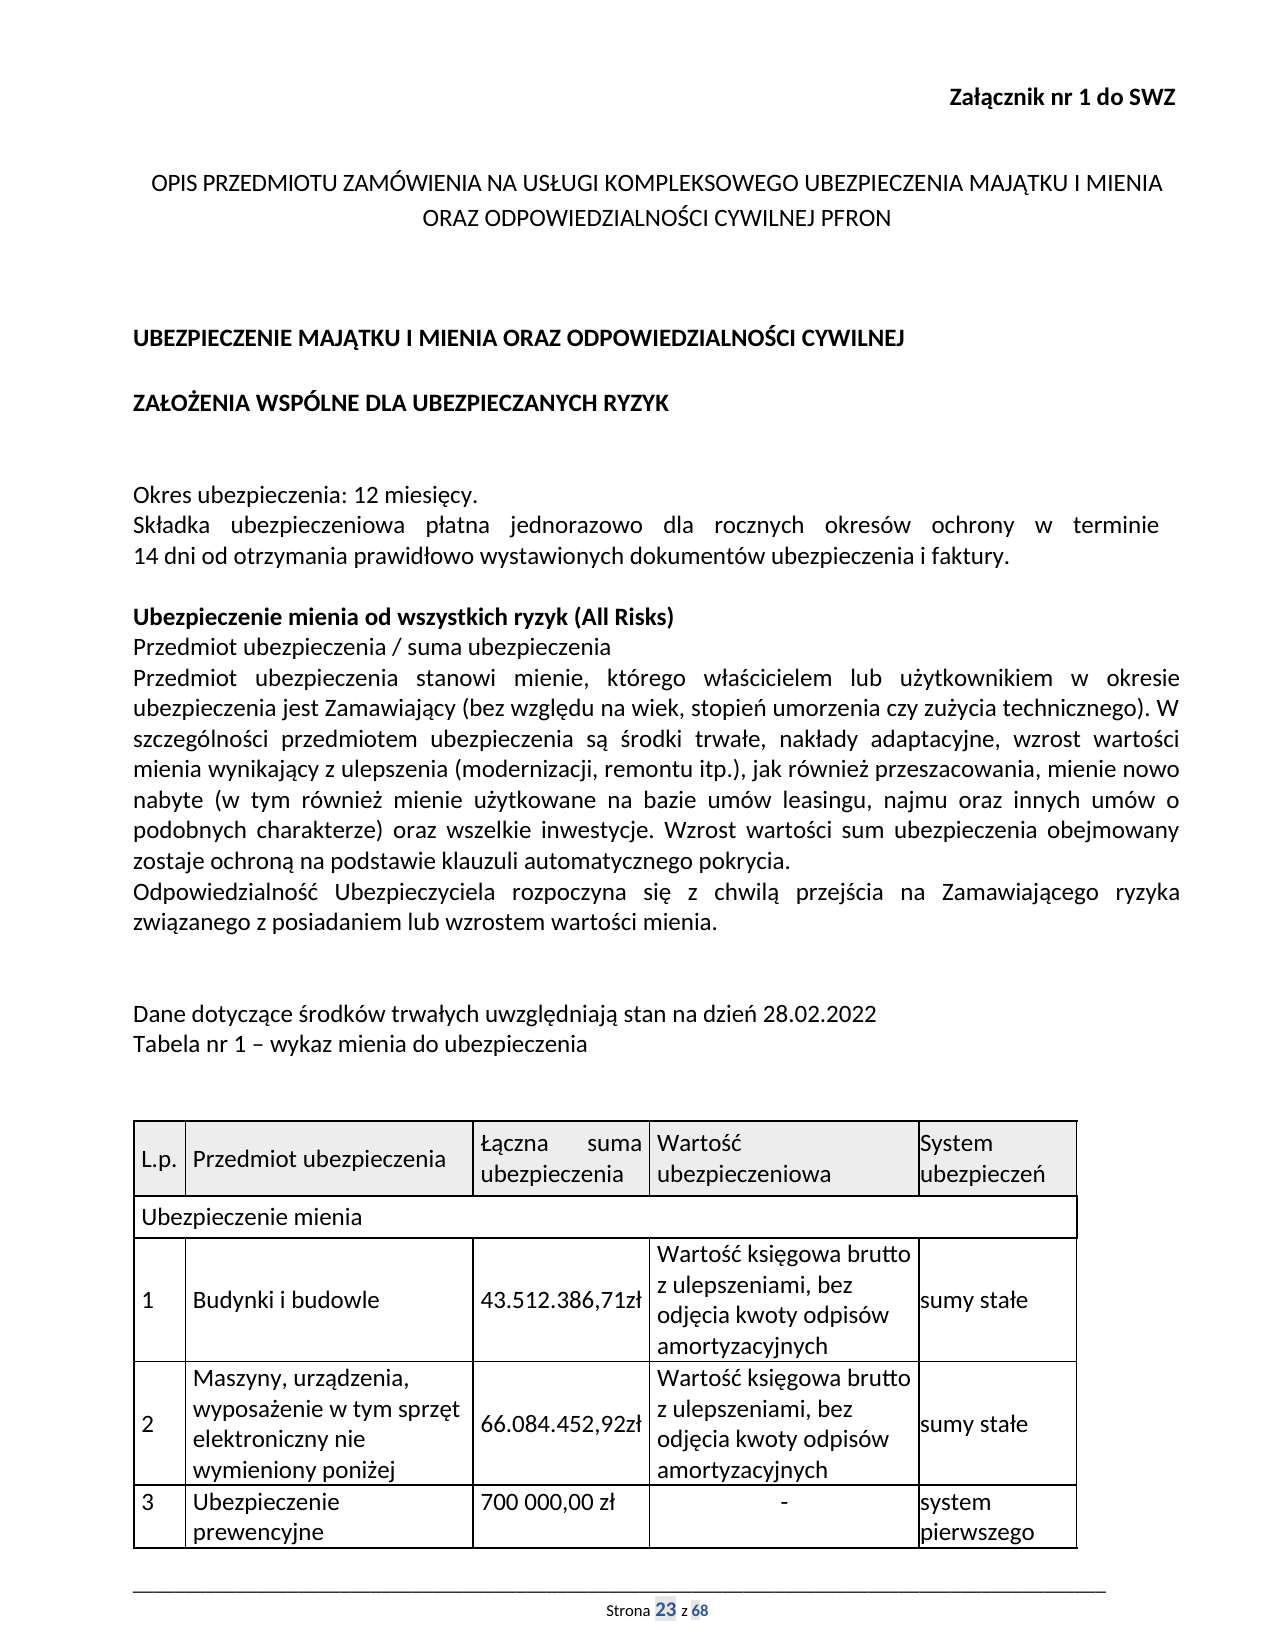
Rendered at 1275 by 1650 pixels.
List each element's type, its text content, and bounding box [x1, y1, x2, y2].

table_cell Wartość księgowa brutto z ulepszeniami, bez odjęcia kwoty odpisów amortyzacyjnych [650, 1239, 918, 1361]
subtitle Załącznik nr 1 do SWZ [133, 81, 1181, 142]
text Tabela nr 1 – wykaz mienia do ubezpieczenia [133, 1028, 1181, 1059]
text Okres ubezpieczenia: 12 miesięcy. [133, 479, 1181, 509]
table_cell Wartość księgowa brutto z ulepszeniami, bez odjęcia kwoty odpisów amortyzacyjnych [650, 1362, 918, 1484]
table_cell 66.084.452,92zł [474, 1362, 649, 1484]
table_cell sumy stałe [920, 1362, 1076, 1484]
text OPIS PRZEDMIOTU ZAMÓWIENIA NA USŁUGI KOMPLEKSOWEGO UBEZPIECZENIA MAJĄTKU I MIENIA ORAZ ODPOWIEDZIALNOŚCI CYWILNEJ PFRON [133, 167, 1181, 232]
table_cell sumy stałe [920, 1239, 1076, 1361]
text Odpowiedzialność Ubezpieczyciela rozpoczyna się z chwilą przejścia na Zamawiającego ryzyka związanego z posiadaniem lub wzrostem wartości mienia. [133, 876, 1181, 937]
table_cell 700 000,00 zł [474, 1486, 649, 1547]
text Dane dotyczące środków trwałych uwzględniają stan na dzień 28.02.2022 [133, 998, 1181, 1028]
table_cell Budynki i budowle [186, 1239, 472, 1361]
text Składka ubezpieczeniowa płatna jednorazowo dla rocznych okresów ochrony w terminie 14 dni od otrzymania prawidłowo wystawionych dokumentów ubezpieczenia i faktury. [133, 509, 1181, 571]
text Ubezpieczenie mienia od wszystkich ryzyk (All Risks) [133, 601, 1181, 632]
text Przedmiot ubezpieczenia stanowi mienie, którego właścicielem lub użytkownikiem w okresie ubezpieczenia jest Zamawiający (bez względu na wiek, stopień umorzenia czy zużycia technicznego). W szczególności przedmiotem ubezpieczenia są środki trwałe, nakłady adaptacyjne, wzrost wartości mienia wynikający z ulepszenia (modernizacji, remontu itp.), jak również przeszacowania, mienie nowo nabyte (w tym również mienie użytkowane na bazie umów leasingu, najmu oraz innych umów o podobnych charakterze) oraz wszelkie inwestycje. Wzrost wartości sum ubezpieczenia obejmowany zostaje ochroną na podstawie klauzuli automatycznego pokrycia. [133, 662, 1181, 876]
table_cell Ubezpieczenie mienia [135, 1197, 1076, 1237]
text ZAŁOŻENIA WSPÓLNE DLA UBEZPIECZANYCH RYZYK [133, 387, 1181, 418]
text UBEZPIECZENIE MAJĄTKU I MIENIA ORAZ ODPOWIEDZIALNOŚCI CYWILNEJ [133, 322, 1181, 352]
table_header Łączna suma ubezpieczenia [474, 1122, 649, 1195]
table_cell 43.512.386,71zł [474, 1239, 649, 1361]
table_cell 1 [135, 1239, 185, 1361]
table_header Przedmiot ubezpieczenia [186, 1122, 472, 1195]
table_header Wartość ubezpieczeniowa [650, 1122, 918, 1195]
text Przedmiot ubezpieczenia / suma ubezpieczenia [133, 632, 1181, 662]
table_cell 3 [135, 1486, 185, 1547]
table_cell Maszyny, urządzenia, wyposażenie w tym sprzęt elektroniczny nie wymieniony poniżej [186, 1362, 472, 1484]
table_cell 2 [135, 1362, 185, 1484]
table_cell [920, 1486, 1076, 1547]
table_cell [186, 1486, 472, 1547]
table_header L.p. [135, 1122, 185, 1195]
table_header System ubezpieczeń [920, 1122, 1076, 1195]
table_cell - [650, 1486, 918, 1547]
